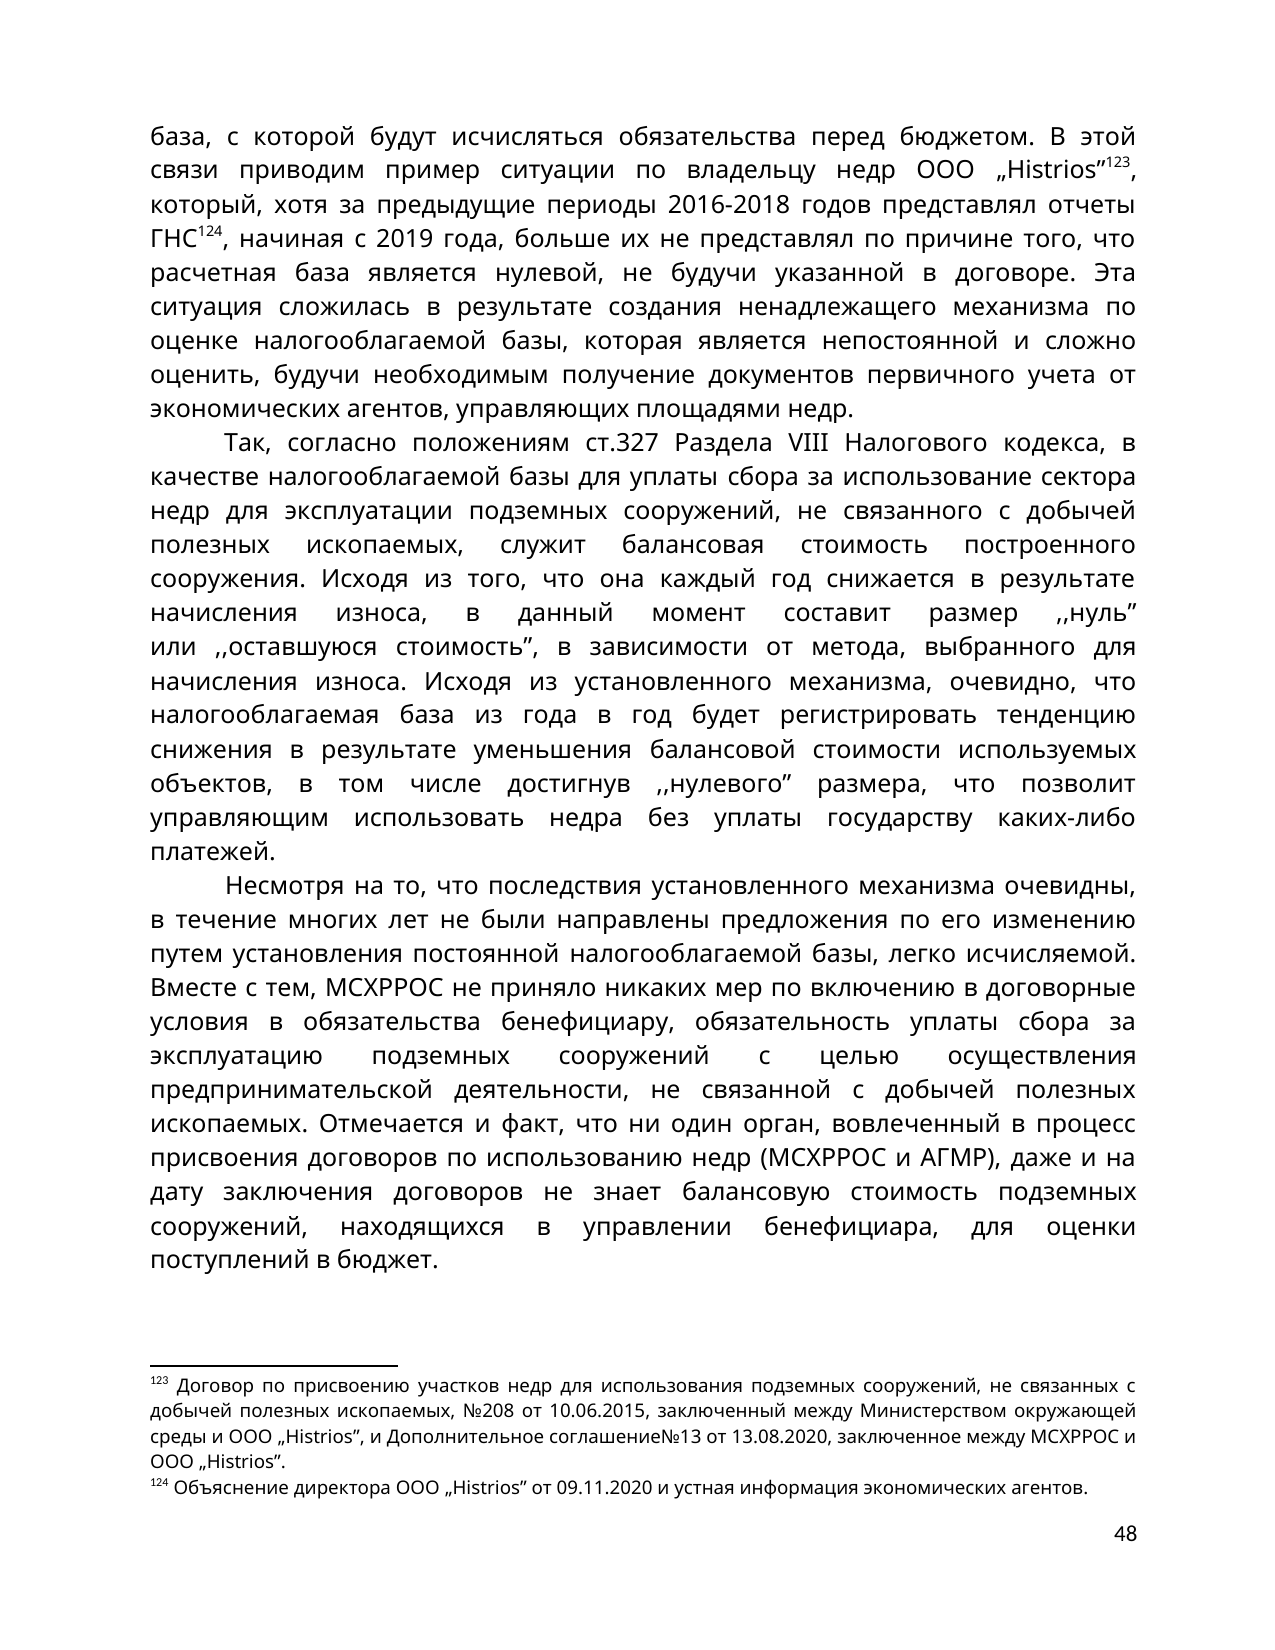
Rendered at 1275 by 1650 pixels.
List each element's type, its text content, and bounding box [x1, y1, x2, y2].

text Так, согласно положениям ст.327 Раздела VIII Налогового кодекса, в качестве налогооблагаемой базы для уплаты сбора за использование сектора недр для эксплуатации подземных сооружений, не связанного с добычей полезных ископаемых, служит балансовая стоимость построенного сооружения. Исходя из того, что она каждый год снижается в результате начисления износа, в данный момент составит размер ,,нуль” или ,,оставшуюся стоимость”, в зависимости от метода, выбранного для начисления износа. Исходя из установленного механизма, очевидно, что налогооблагаемая база из года в год будет регистрировать тенденцию снижения в результате уменьшения балансовой стоимости используемых объектов, в том числе достигнув ,,нулевого” размера, что позволит управляющим использовать недра без уплаты государству каких-либо платежей. [150, 425, 1137, 867]
text Несмотря на то, что последствия установленного механизма очевидны, в течение многих лет не были направлены предложения по его изменению путем установления постоянной налогооблагаемой базы, легко исчисляемой. Вместе с тем, МСХРРОС не приняло никаких мер по включению в договорные условия в обязательства бенефициару, обязательность уплаты сбора за эксплуатацию подземных сооружений с целью осуществления предпринимательской деятельности, не связанной с добычей полезных ископаемых. Отмечается и факт, что ни один орган, вовлеченный в процесс присвоения договоров по использованию недр (МСХРРОС и АГМР), даже и на дату заключения договоров не знает балансовую стоимость подземных сооружений, находящихся в управлении бенефициара, для оценки поступлений в бюджет. [150, 867, 1137, 1276]
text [150, 118, 1137, 425]
